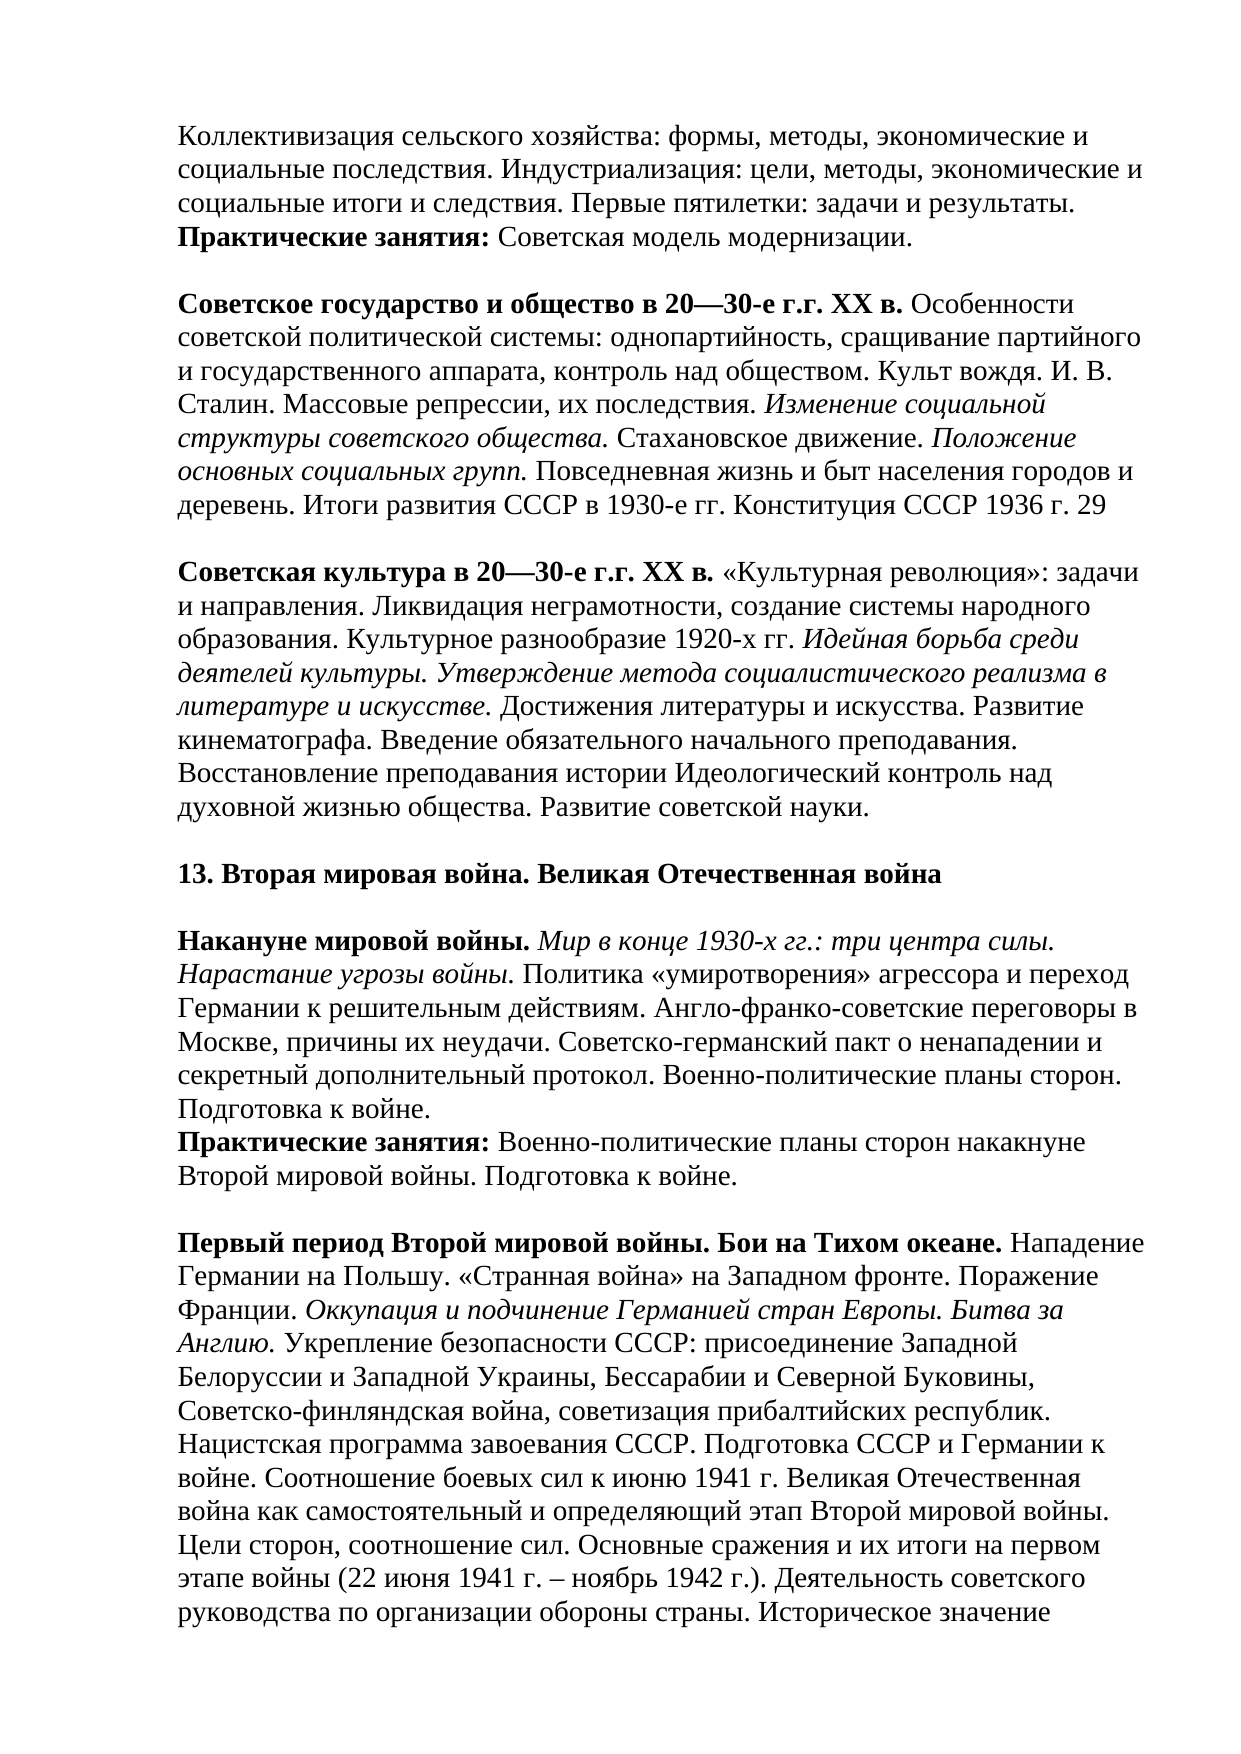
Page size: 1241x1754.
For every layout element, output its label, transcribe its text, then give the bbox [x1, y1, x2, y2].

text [177, 118, 1152, 219]
text Практические занятия: Советская модель модернизации. [177, 219, 1152, 252]
text Советское государство и общество в 20—30-е г.г. XX в. Особенности советской политической системы: однопартийность, сращивание партийного и государственного аппарата, контроль над обществом. Культ вождя. И. В. Сталин. Массовые репрессии, их последствия. Изменение социальной структуры советского общества. Стахановское движение. Положение основных социальных групп. Повседневная жизнь и быт населения городов и деревень. Итоги развития СССР в 1930-е гг. Конституция СССР 1936 г. 29 [177, 286, 1152, 521]
text Советская культура в 20—30-е г.г. XX в. «Культурная революция»: задачи и направления. Ликвидация неграмотности, создание системы народного образования. Культурное разнообразие 1920-х гг. Идейная борьба среди деятелей культуры. Утверждение метода социалистического реализма в литературе и искусстве. Достижения литературы и искусства. Развитие кинематографа. Введение обязательного начального преподавания. Восстановление преподавания истории Идеологический контроль над духовной жизнью общества. Развитие советской науки. [177, 554, 1152, 822]
text Практические занятия: Военно-политические планы сторон накакнуне Второй мировой войны. Подготовка к войне. [177, 1124, 1152, 1191]
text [177, 1225, 1152, 1627]
text Накануне мировой войны. Мир в конце 1930-х гг.: три центра силы. Нарастание угрозы войны. Политика «умиротворения» агрессора и переход Германии к решительным действиям. Англо-франко-советские переговоры в Москве, причины их неудачи. Советско-германский пакт о ненападении и секретный дополнительный протокол. Военно-политические планы сторон. Подготовка к войне. [177, 923, 1152, 1124]
text 13. Вторая мировая война. Великая Отечественная война [177, 856, 1152, 889]
